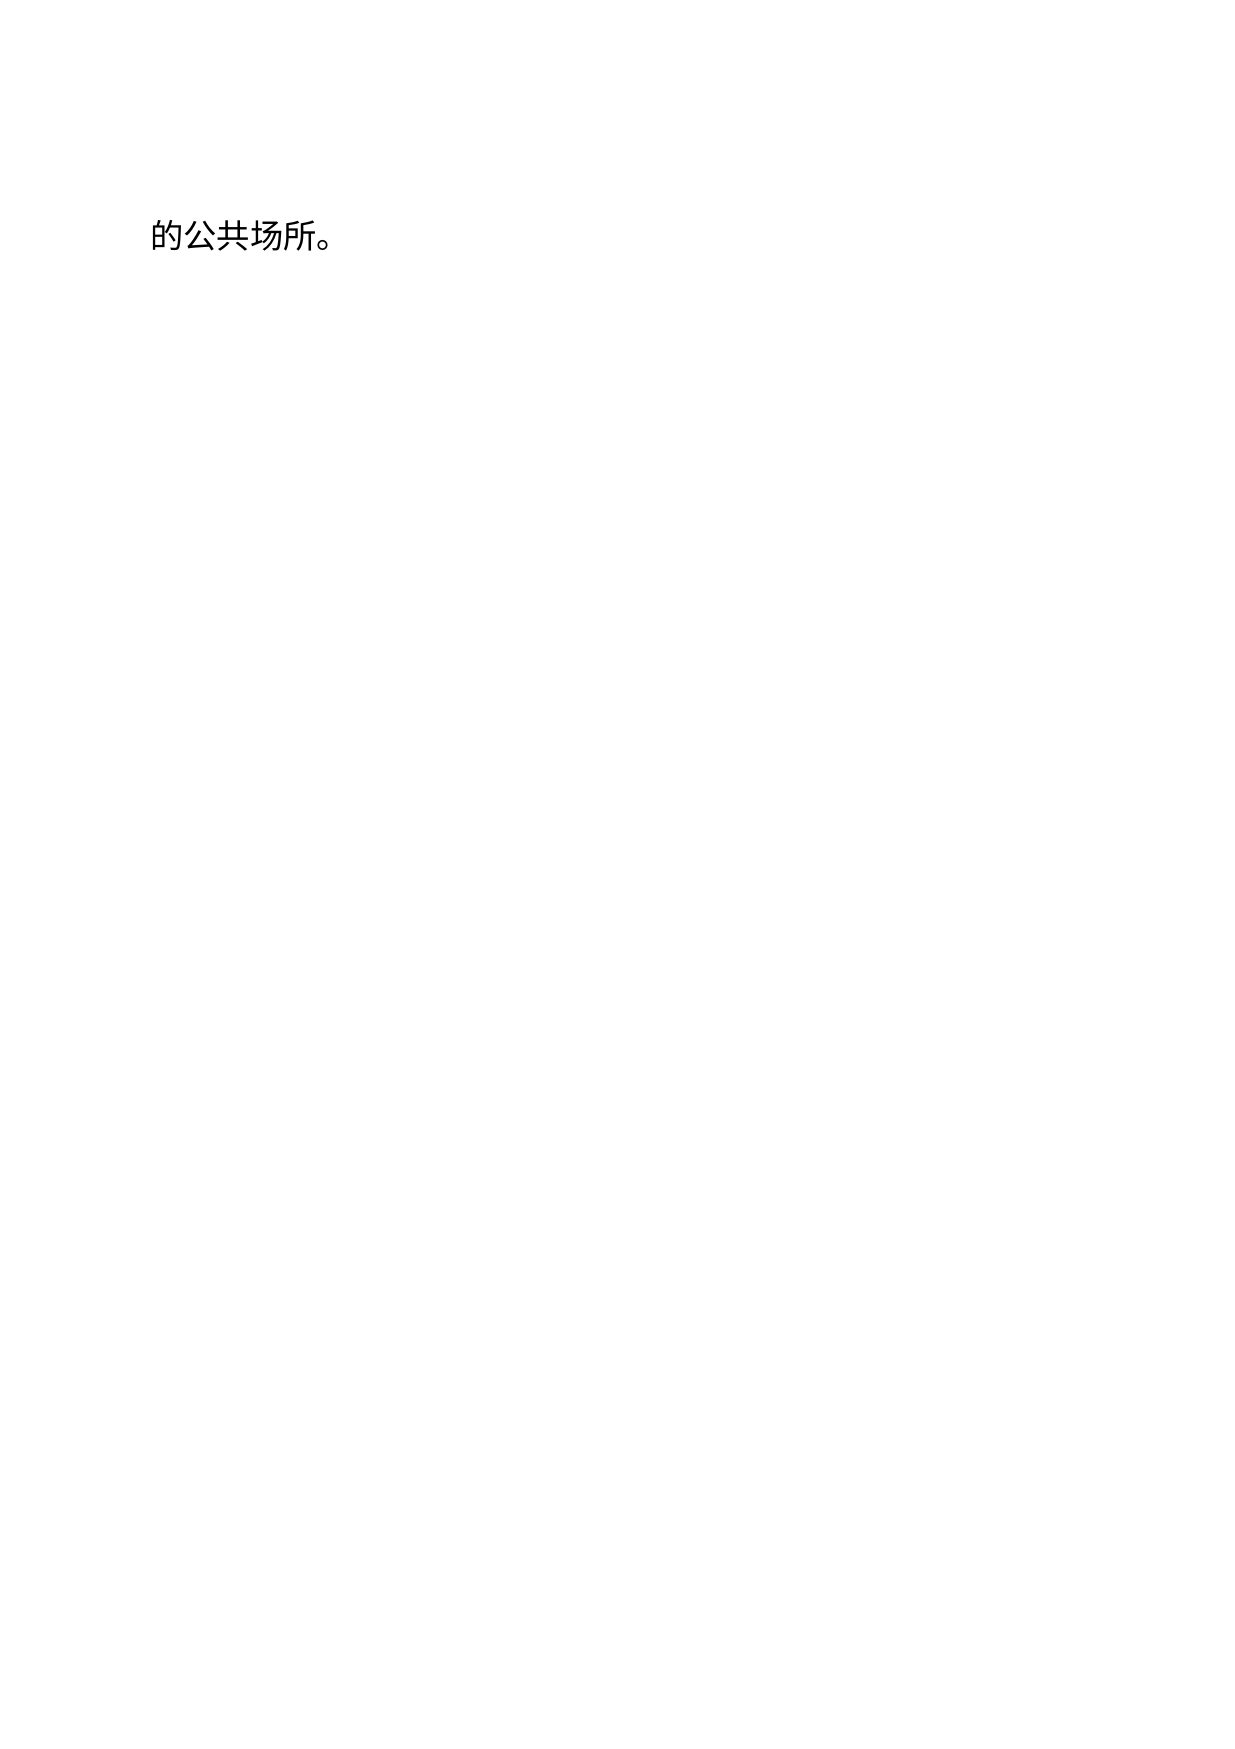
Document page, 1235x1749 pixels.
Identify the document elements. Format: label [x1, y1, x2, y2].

text [150, 201, 1084, 267]
